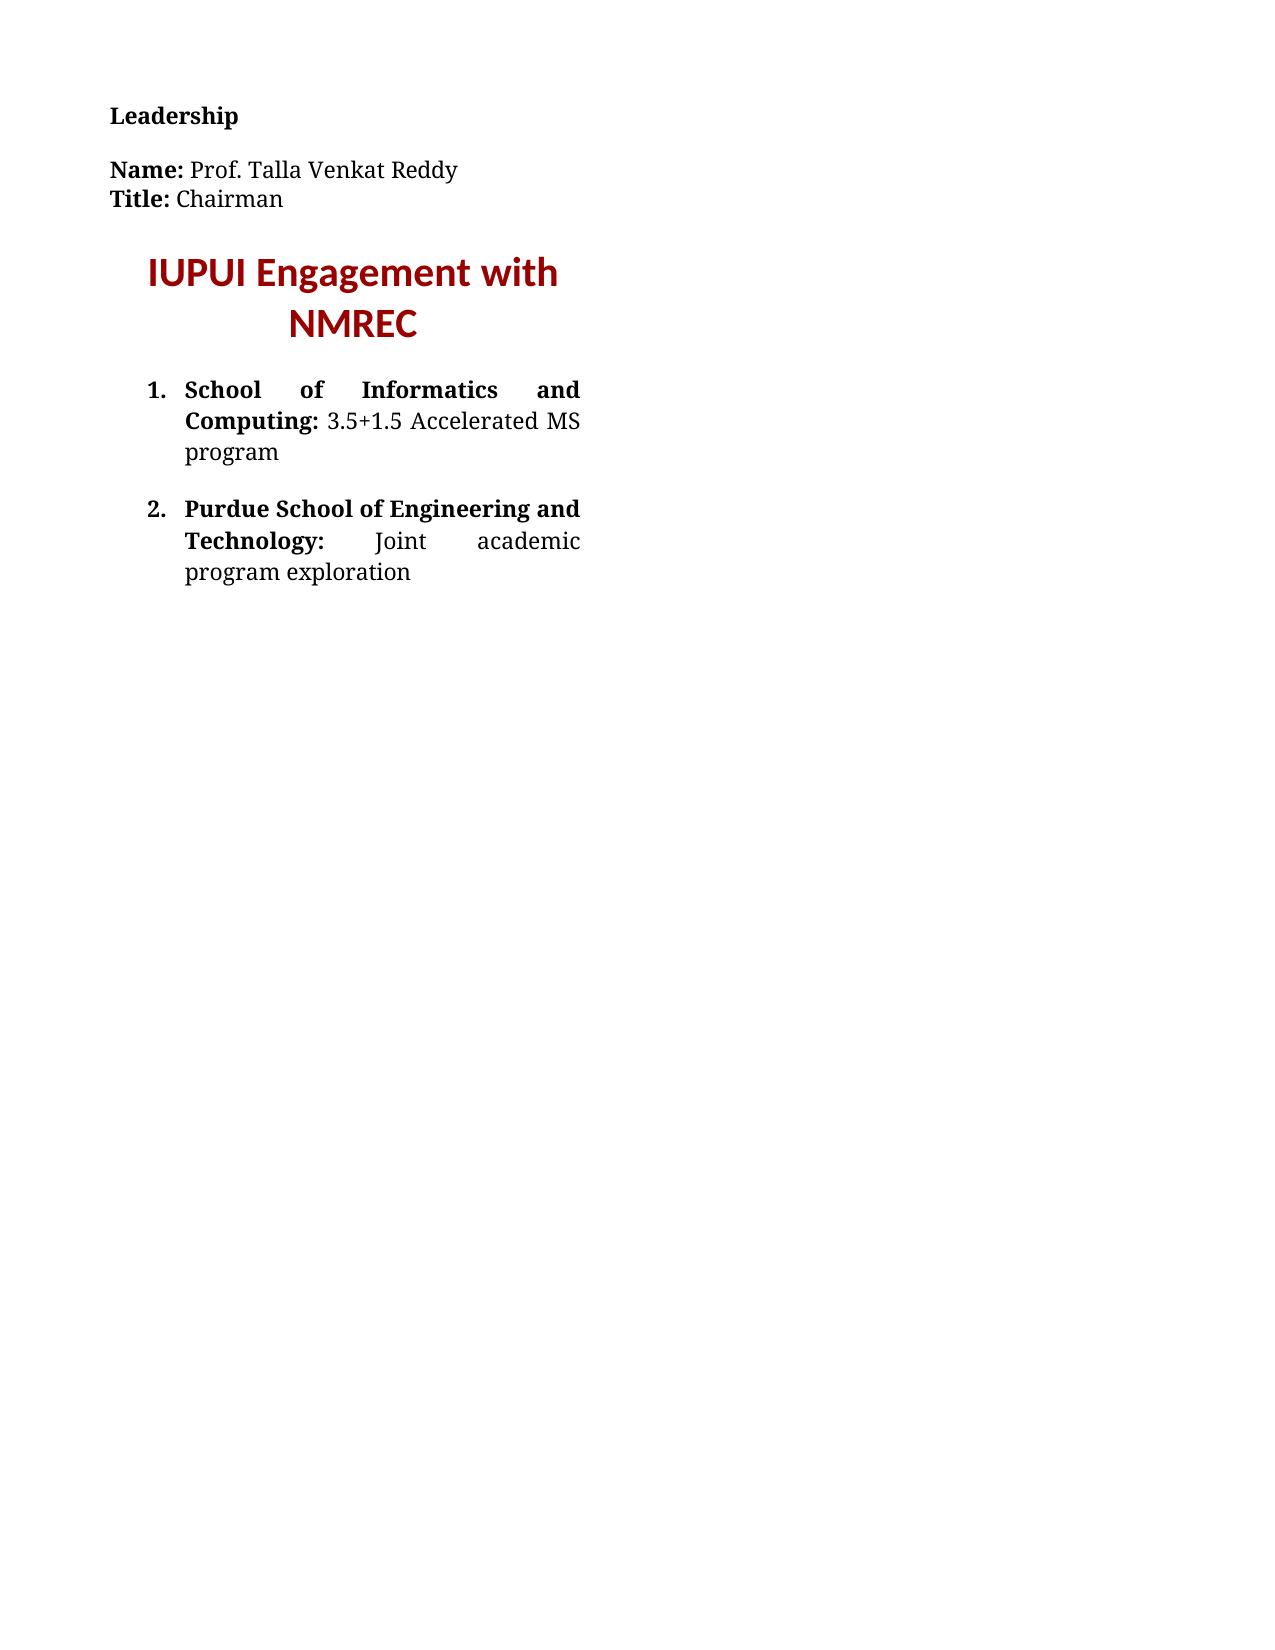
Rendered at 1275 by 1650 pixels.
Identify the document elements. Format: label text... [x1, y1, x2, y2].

subtitle IUPUI Engagement with NMREC [147, 246, 607, 347]
list Purdue School of Engineering and Technology: Joint academic program exploration [147, 493, 581, 587]
subtitle Leadership [109, 100, 607, 131]
text Name: Prof. Talla Venkat Reddy [109, 157, 607, 183]
text Title: Chairman [109, 183, 607, 214]
list School of Informatics and Computing: 3.5+1.5 Accelerated MS program [147, 374, 581, 467]
